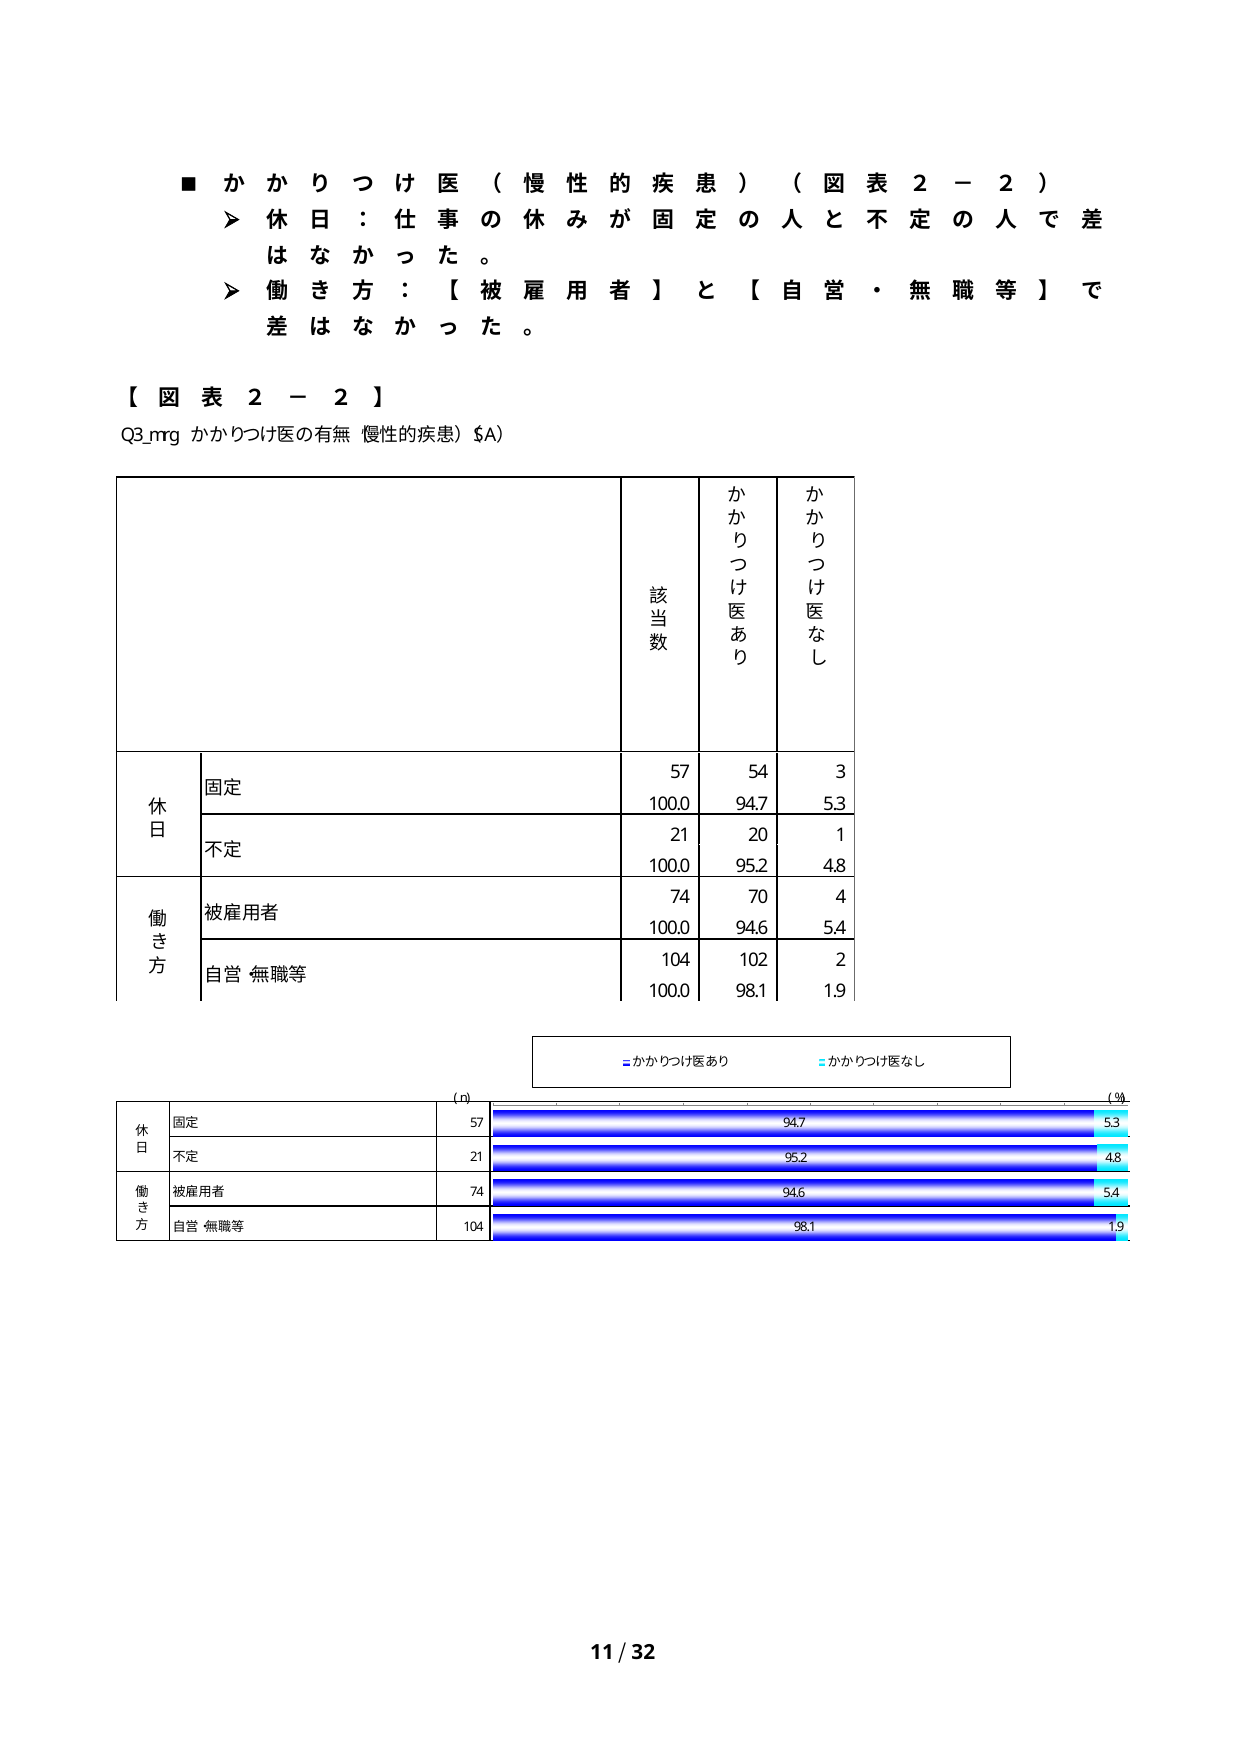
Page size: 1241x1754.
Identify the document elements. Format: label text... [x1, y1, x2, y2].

list 働き方：【被雇用者】と【自営・無職等】で差はなかった。 [206, 271, 1124, 343]
list 休日：仕事の休みが固定の人と不定の人で差はなかった。 [206, 200, 1124, 271]
list かかりつけ医（慢性的疾患）（図表２－２） [174, 164, 1124, 200]
text 【図表２－２】 [116, 378, 1124, 414]
